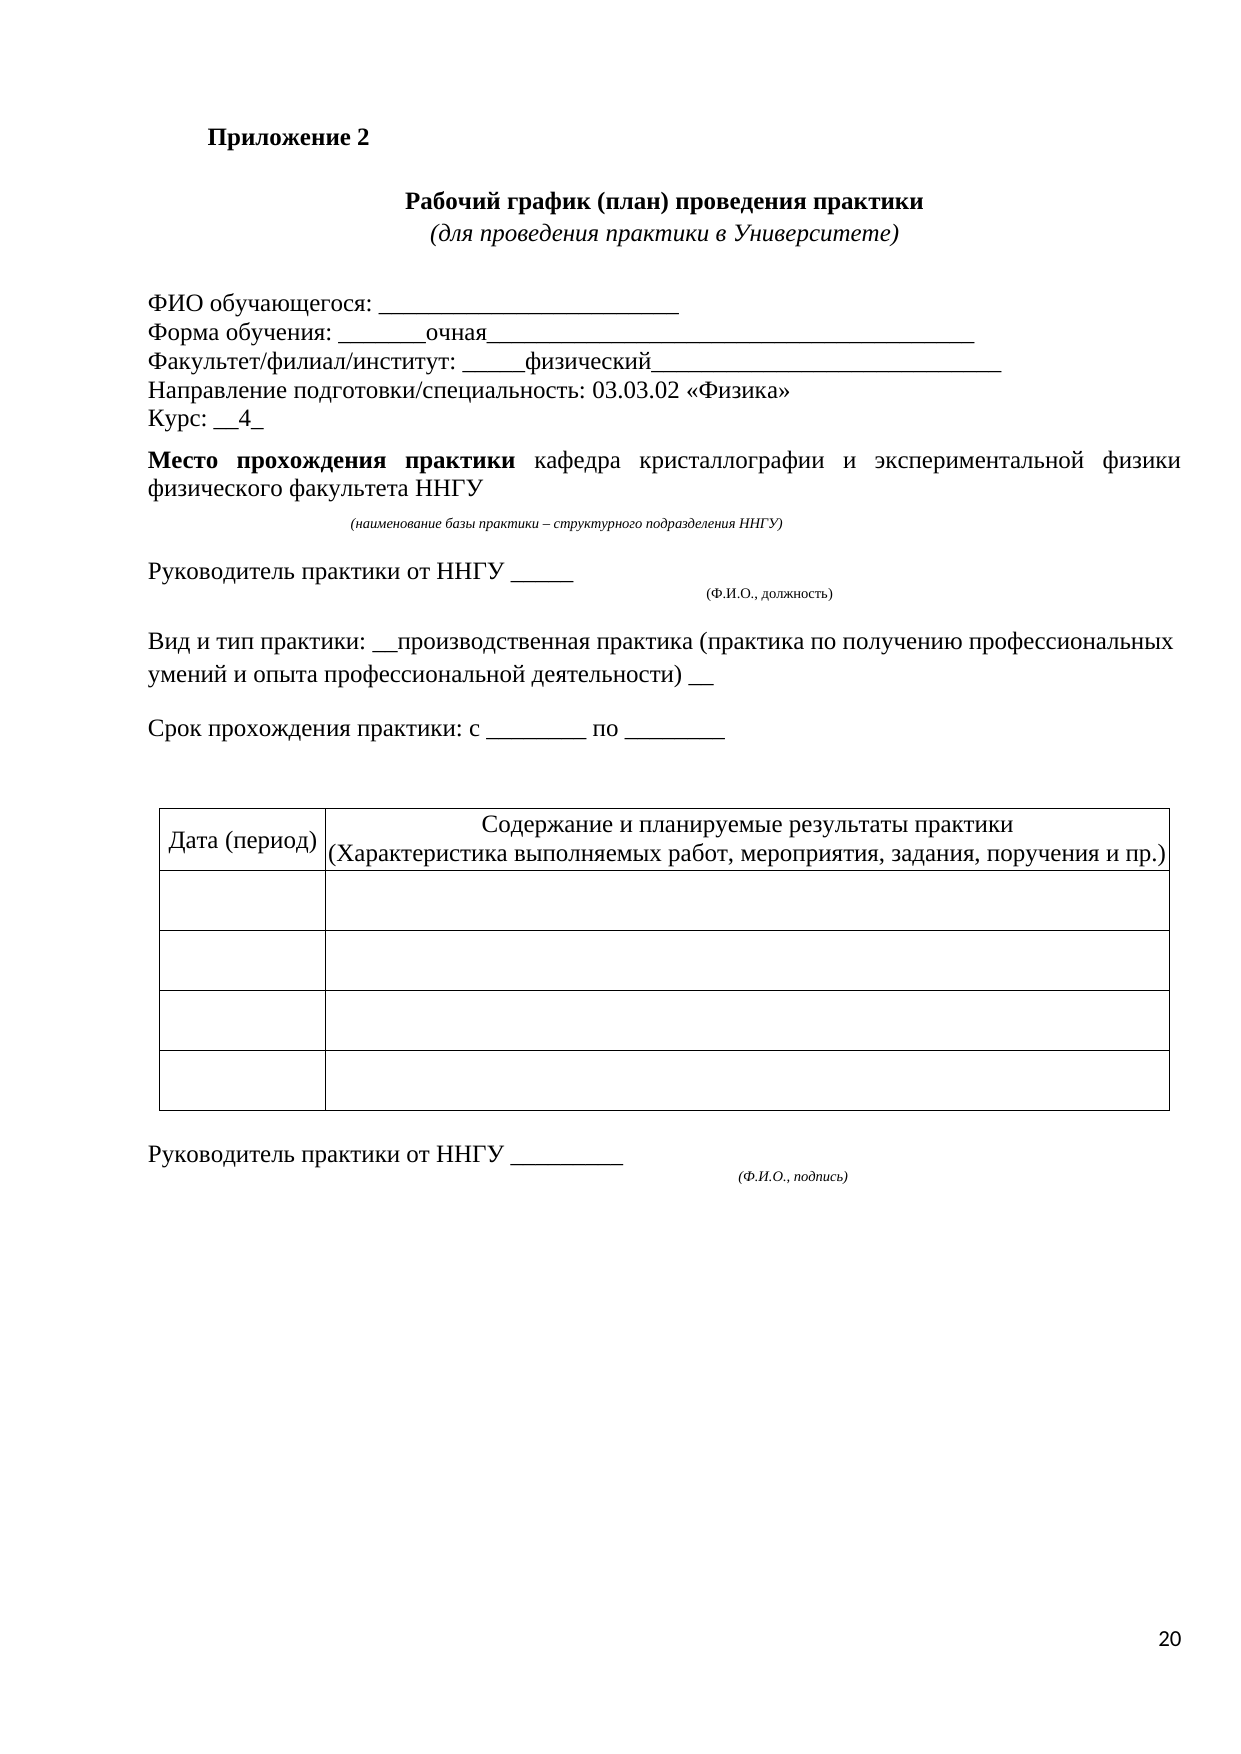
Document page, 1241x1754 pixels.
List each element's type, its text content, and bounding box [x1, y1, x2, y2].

text (Ф.И.О., должность) [148, 585, 1181, 613]
text Руководитель практики от ННГУ _____ [148, 556, 1181, 585]
text Место прохождения практики кафедра кристаллографии и экспериментальной физики физического факультета ННГУ [148, 445, 1181, 502]
text Форма обучения: _______очная_______________________________________ [148, 317, 1181, 346]
text (для проведения практики в Университете) [207, 218, 1121, 247]
table_cell [326, 991, 1169, 1050]
table_cell [326, 931, 1169, 990]
text Срок прохождения практики: с ________ по ________ [148, 713, 1181, 742]
table_header Содержание и планируемые результаты практики (Характеристика выполняемых работ, мероприятия, задания, поручения и пр.) [326, 809, 1169, 870]
text Вид и тип практики: __производственная практика (практика по получению профессиональных умений и опыта профессиональной деятельности) __ [148, 626, 1181, 688]
text (наименование базы практики – структурного подразделения ННГУ) [148, 515, 1181, 543]
text Рабочий график (план) проведения практики [207, 186, 1121, 215]
table_cell [160, 991, 325, 1050]
table_cell [160, 1051, 325, 1109]
text Факультет/филиал/институт: _____физический____________________________ [148, 346, 1169, 375]
table_cell [160, 931, 325, 990]
text Направление подготовки/специальность: 03.03.02 «Физика» [148, 375, 1169, 403]
text ФИО обучающегося: ________________________ [148, 288, 1181, 317]
text (Ф.И.О., подпись) [148, 1168, 1181, 1197]
text Курс: __4_ [148, 403, 1169, 432]
text Приложение 2 [207, 122, 1121, 150]
table_cell [160, 871, 325, 930]
text Руководитель практики от ННГУ _________ [148, 1139, 1181, 1168]
table_cell [326, 871, 1169, 930]
table_header Дата (период) [160, 809, 325, 870]
table_cell [326, 1051, 1169, 1109]
